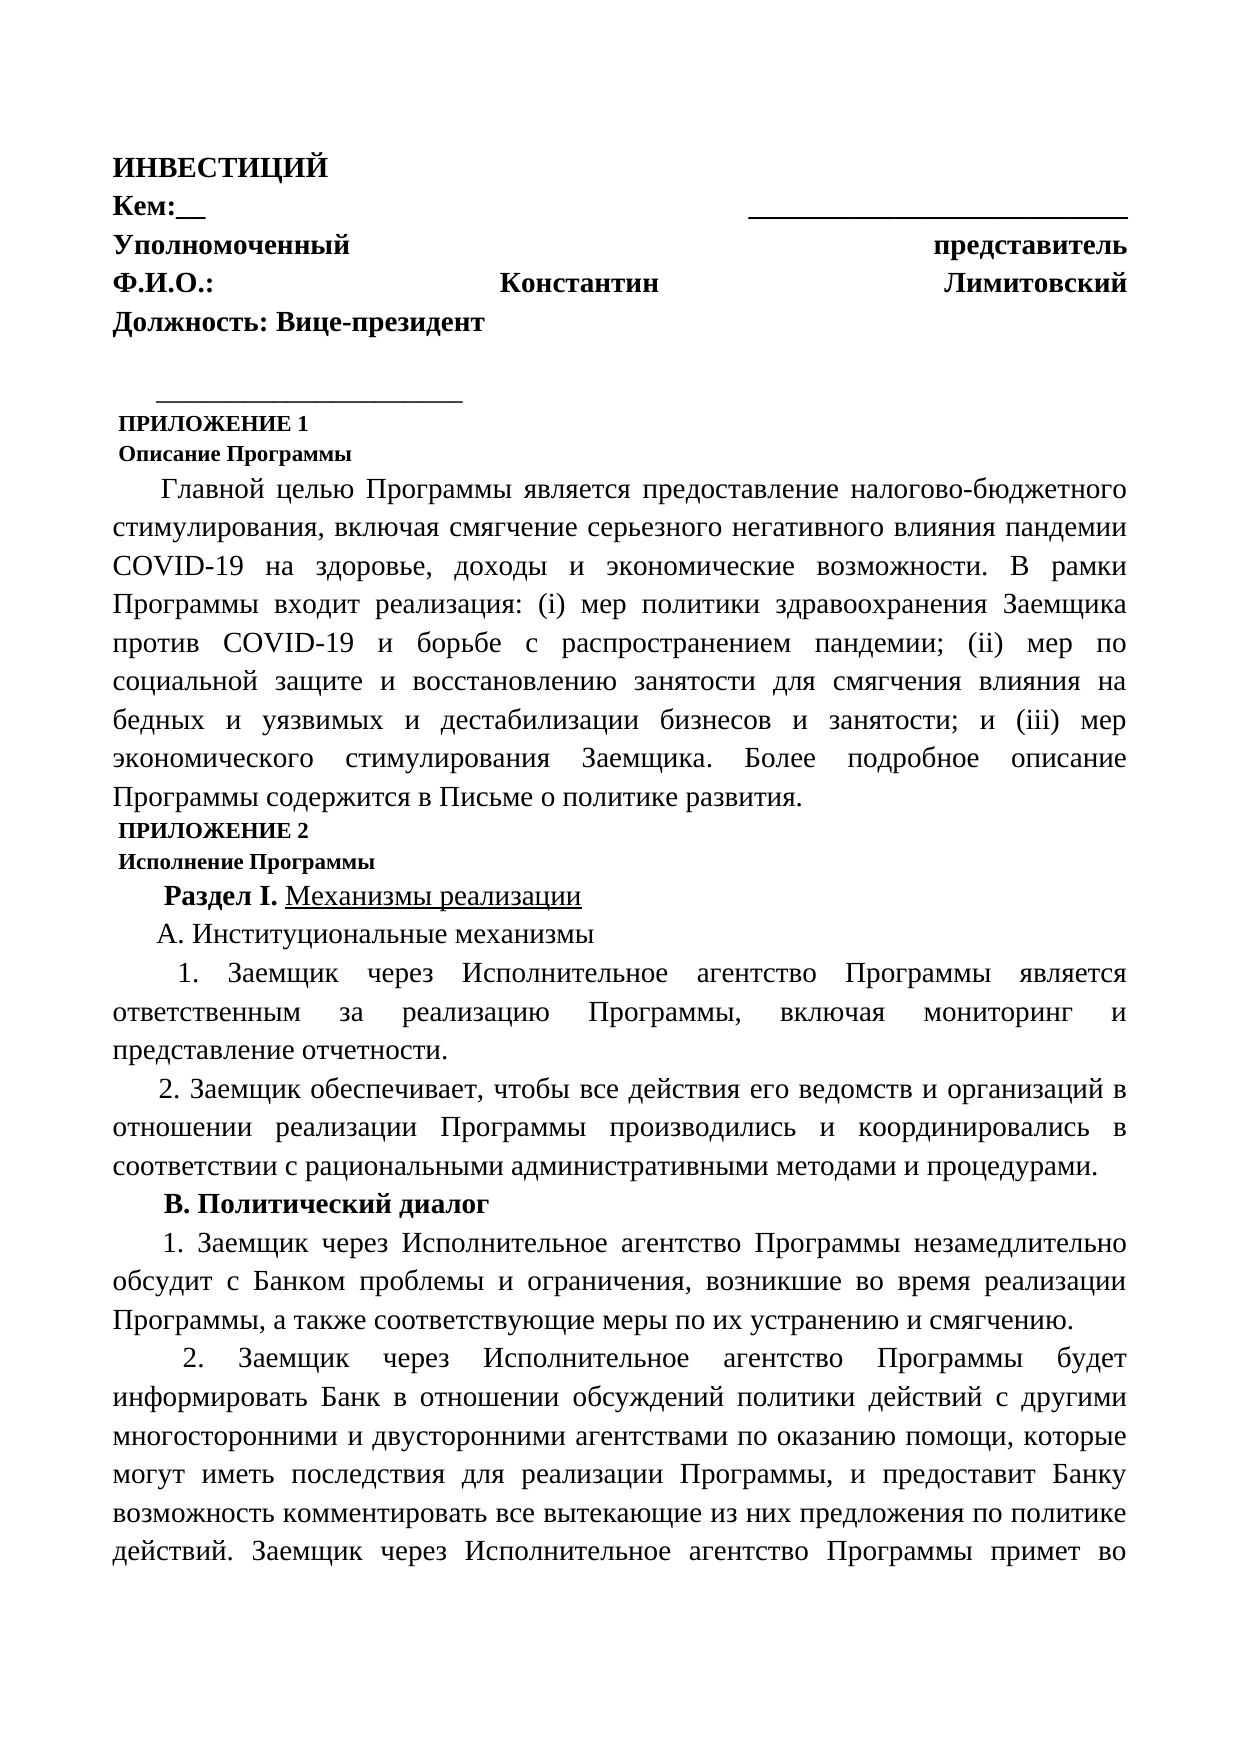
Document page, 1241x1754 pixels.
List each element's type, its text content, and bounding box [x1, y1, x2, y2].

text 1. Заемщик через Исполнительное агентство Программы является ответственным за реализацию Программы, включая мониторинг и представление отчетности. [112, 955, 1128, 1066]
text ПРИЛОЖЕНИЕ 2 [112, 818, 1128, 844]
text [112, 150, 1128, 368]
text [112, 1341, 1128, 1567]
text _____________________ [112, 372, 1128, 405]
text Описание Программы [112, 441, 1128, 467]
text 2. Заемщик обеспечивает, чтобы все действия его ведомств и организаций в отношении реализации Программы производились и координировались в соответствии с рациональными административными методами и процедурами. [112, 1071, 1128, 1181]
text B. Политический диалог [112, 1186, 1128, 1220]
text 1. Заемщик через Исполнительное агентство Программы незамедлительно обсудит с Банком проблемы и ограничения, возникшие во время реализации Программы, а также соответствующие меры по их устранению и смягчению. [112, 1225, 1128, 1336]
text Главной целью Программы является предоставление налогово-бюджетного стимулирования, включая смягчение серьезного негативного влияния пандемии COVID-19 на здоровье, доходы и экономические возможности. В рамки Программы входит реализация: (i) мер политики здравоохранения Заемщика против COVID-19 и борьбе с распространением пандемии; (ii) мер по социальной защите и восстановлению занятости для смягчения влияния на бедных и уязвимых и дестабилизации бизнесов и занятости; и (iii) мер экономического стимулирования Заемщика. Более подробное описание Программы содержится в Письме о политике развития. [112, 471, 1128, 813]
text Раздел I. Механизмы реализации [112, 878, 1128, 912]
text Исполнение Программы [112, 848, 1128, 874]
text ПРИЛОЖЕНИЕ 1 [112, 410, 1128, 437]
text А. Институциональные механизмы [112, 917, 1128, 950]
